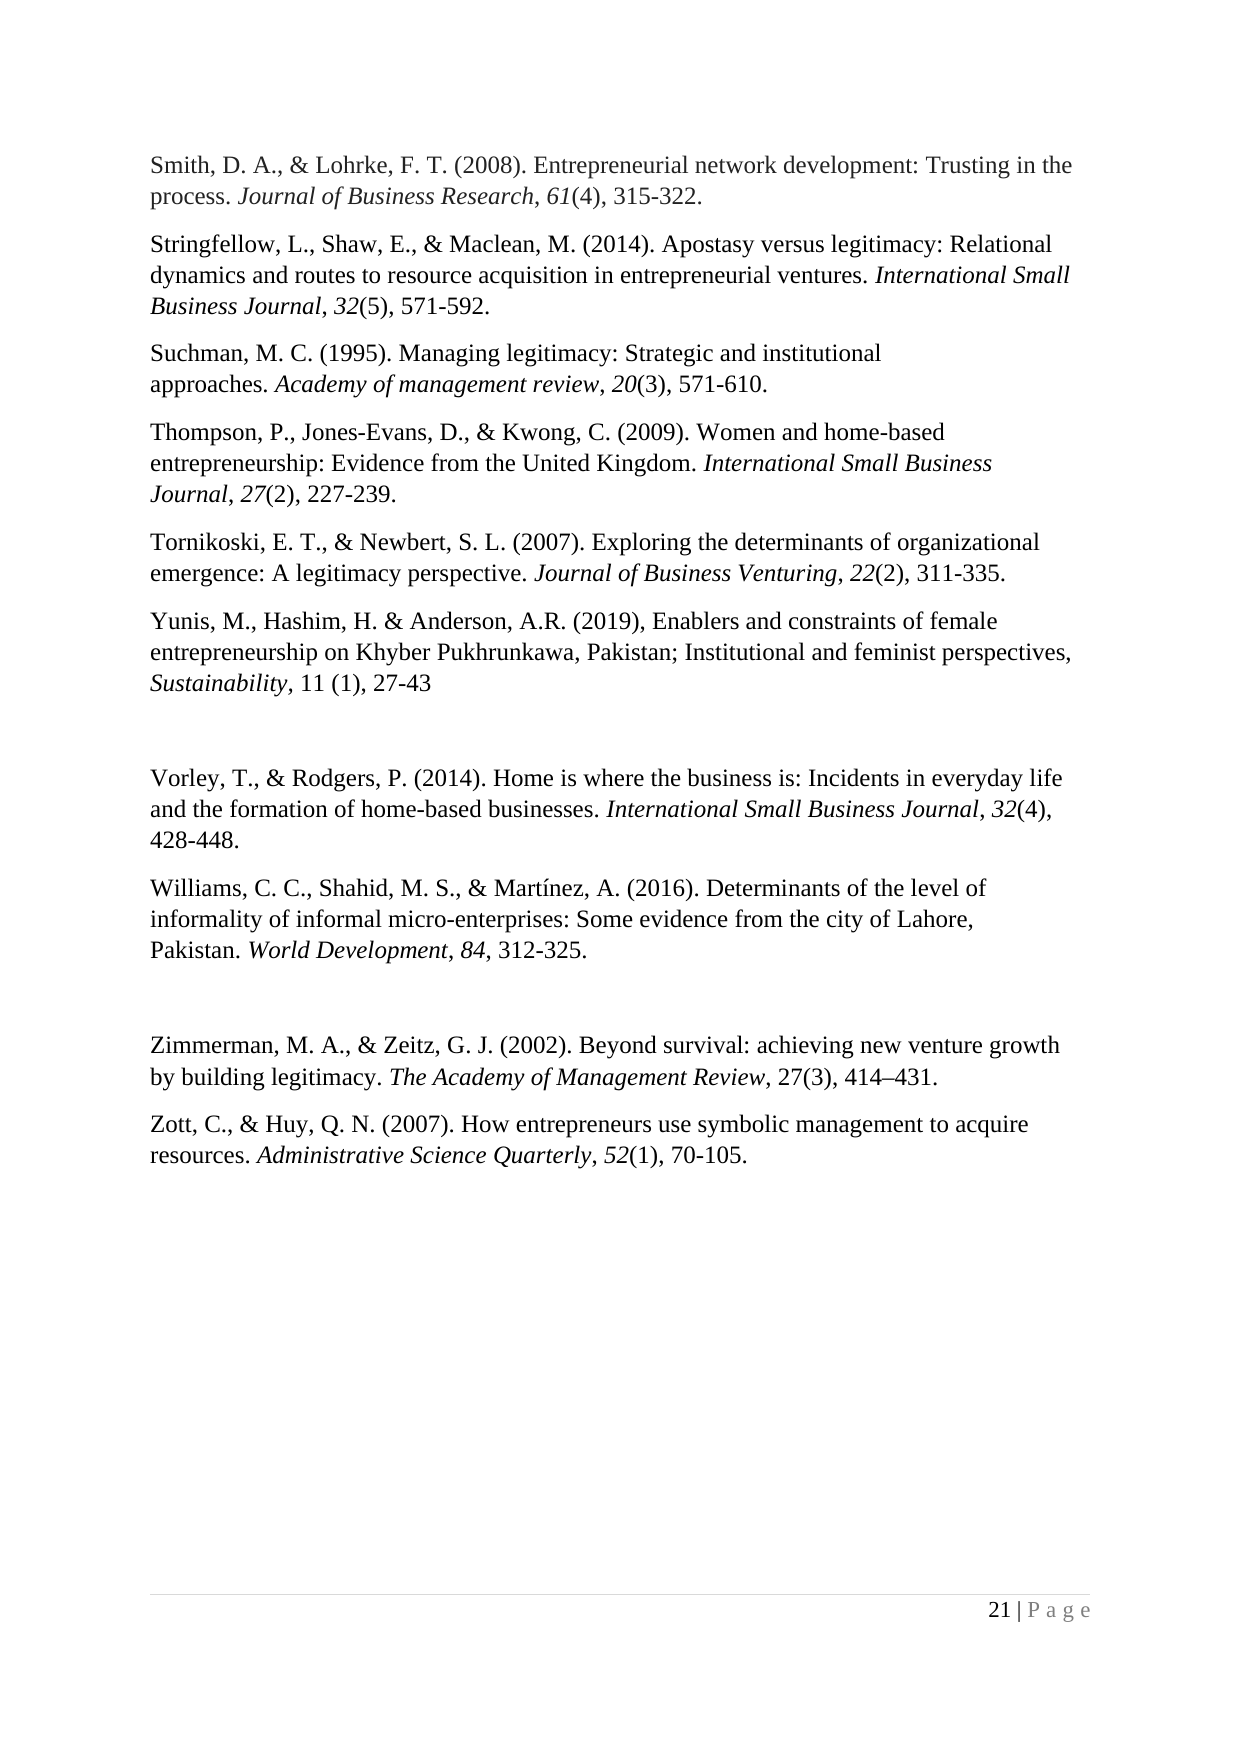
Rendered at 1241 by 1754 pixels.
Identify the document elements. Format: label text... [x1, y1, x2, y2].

text Yunis, M., Hashim, H. & Anderson, A.R. (2019), Enablers and constraints of female entrepreneurship on Khyber Pukhrunkawa, Pakistan; Institutional and feminist perspectives, Sustainability, 11 (1), 27-43 [150, 606, 1090, 697]
text Thompson, P., Jones-Evans, D., & Kwong, C. (2009). Women and home-based entrepreneurship: Evidence from the United Kingdom. International Small Business Journal, 27(2), 227-239. [150, 417, 1090, 508]
text Zott, C., & Huy, Q. N. (2007). How entrepreneurs use symbolic management to acquire resources. Administrative Science Quarterly, 52(1), 70-105. [150, 1109, 1090, 1169]
text Zimmerman, M. A., & Zeitz, G. J. (2002). Beyond survival: achieving new venture growth by building legitimacy. The Academy of Management Review, 27(3), 414–431. [150, 1031, 1090, 1090]
text Stringfellow, L., Shaw, E., & Maclean, M. (2014). Apostasy versus legitimacy: Relational dynamics and routes to resource acquisition in entrepreneurial ventures. International Small Business Journal, 32(5), 571-592. [150, 229, 1090, 319]
text Suchman, M. C. (1995). Managing legitimacy: Strategic and institutional approaches. Academy of management review, 20(3), 571-610. [150, 338, 1090, 398]
text Smith, D. A., & Lohrke, F. T. (2008). Entrepreneurial network development: Trusting in the process. Journal of Business Research, 61(4), 315-322. [150, 150, 1090, 210]
text Tornikoski, E. T., & Newbert, S. L. (2007). Exploring the determinants of organizational emergence: A legitimacy perspective. Journal of Business Venturing, 22(2), 311-335. [150, 527, 1090, 587]
text Vorley, T., & Rodgers, P. (2014). Home is where the business is: Incidents in everyday life and the formation of home-based businesses. International Small Business Journal, 32(4), 428-448. [150, 763, 1090, 854]
text Williams, C. C., Shahid, M. S., & Martínez, A. (2016). Determinants of the level of informality of informal micro-enterprises: Some evidence from the city of Lahore, Pakistan. World Development, 84, 312-325. [150, 873, 1090, 964]
